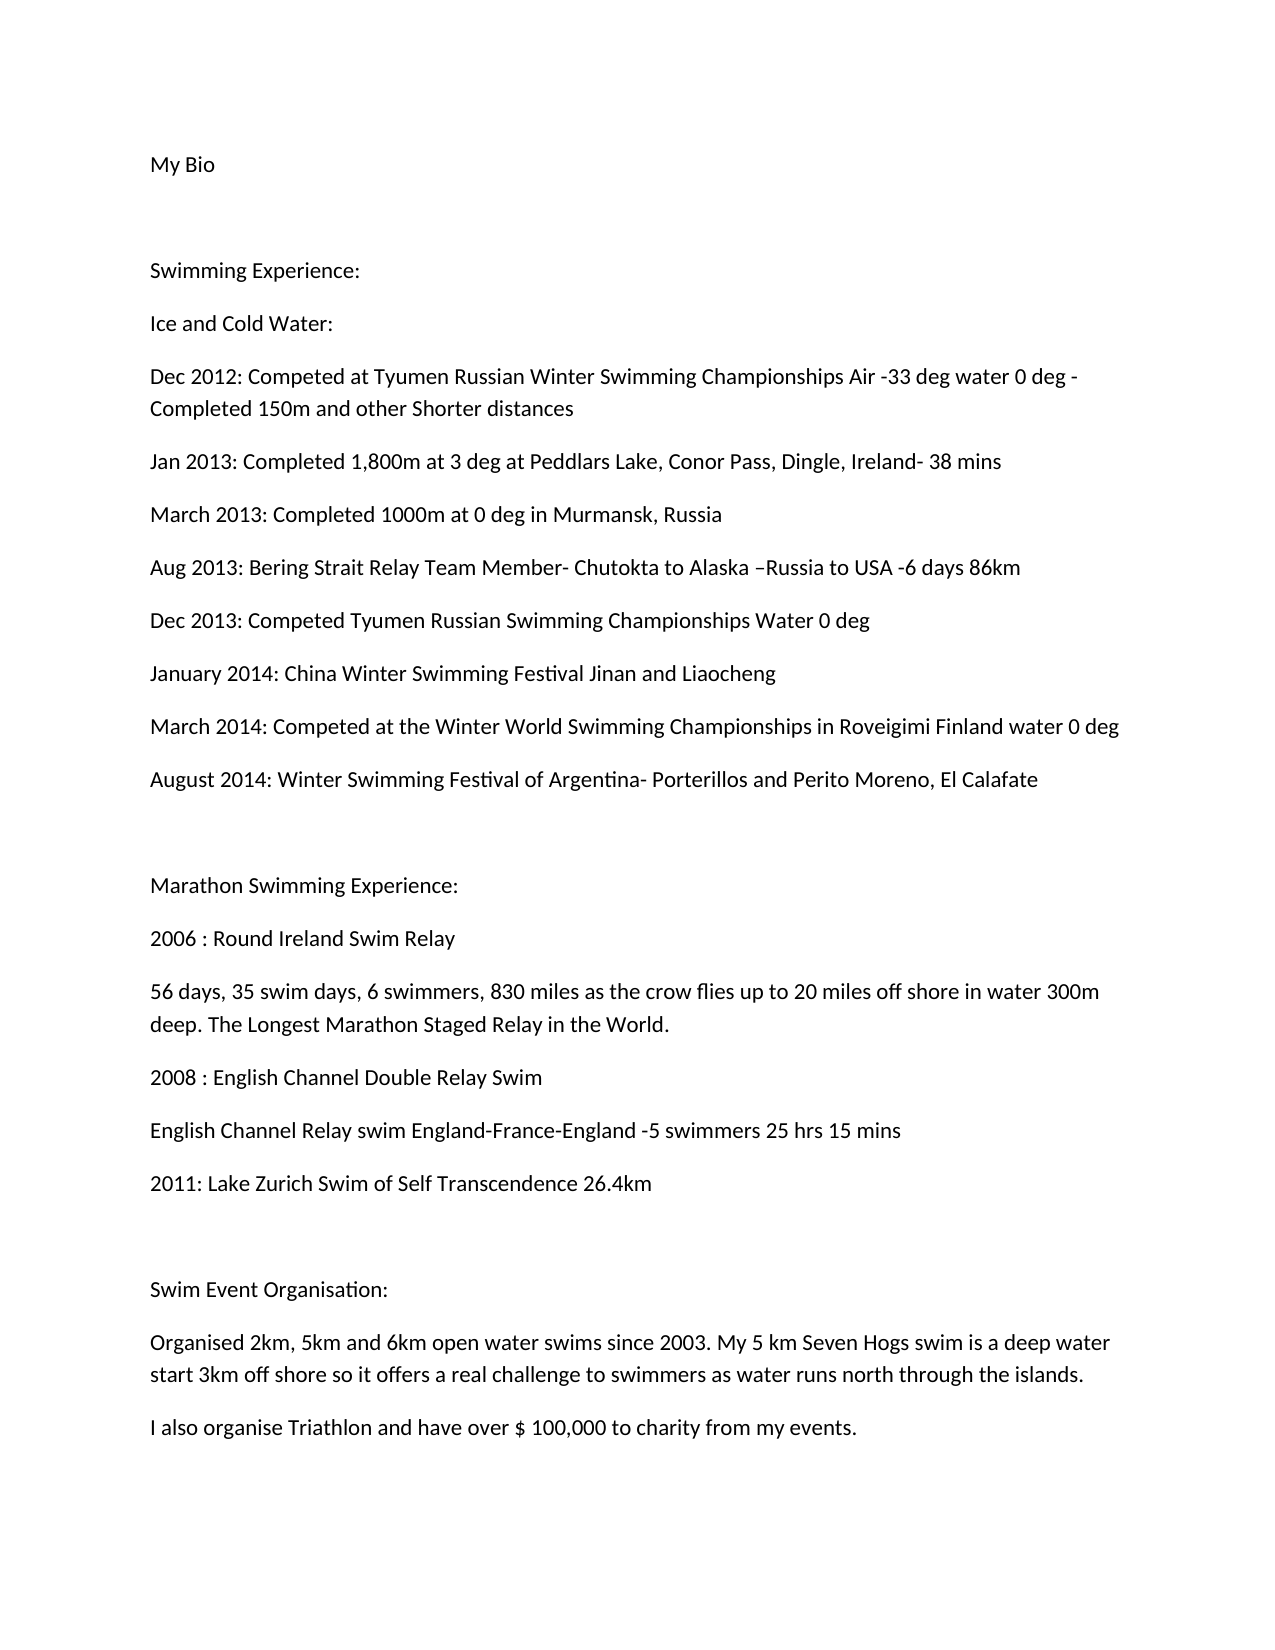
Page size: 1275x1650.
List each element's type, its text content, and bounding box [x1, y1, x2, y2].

text August 2014: Winter Swimming Festival of Argentina- Porterillos and Perito Moreno, El Calafate [150, 765, 1125, 793]
text My Bio [150, 150, 1125, 178]
text Dec 2012: Competed at Tyumen Russian Winter Swimming Championships Air -33 deg water 0 deg -Completed 150m and other Shorter distances [150, 362, 1125, 422]
text Ice and Cold Water: [150, 309, 1125, 337]
text 2008 : English Channel Double Relay Swim [150, 1063, 1125, 1091]
text Swimming Experience: [150, 256, 1125, 284]
text Dec 2013: Competed Tyumen Russian Swimming Championships Water 0 deg [150, 606, 1125, 634]
text English Channel Relay swim England-France-England -5 swimmers 25 hrs 15 mins [150, 1116, 1125, 1144]
text Swim Event Organisation: [150, 1275, 1125, 1303]
text Jan 2013: Completed 1,800m at 3 deg at Peddlars Lake, Conor Pass, Dingle, Ireland- 38 mins [150, 447, 1125, 475]
text Organised 2km, 5km and 6km open water swims since 2003. My 5 km Seven Hogs swim is a deep water start 3km off shore so it offers a real challenge to swimmers as water runs north through the islands. [150, 1328, 1125, 1388]
text 2011: Lake Zurich Swim of Self Transcendence 26.4km [150, 1169, 1125, 1197]
text January 2014: China Winter Swimming Festival Jinan and Liaocheng [150, 659, 1125, 687]
text March 2014: Competed at the Winter World Swimming Championships in Roveigimi Finland water 0 deg [150, 712, 1125, 740]
text 56 days, 35 swim days, 6 swimmers, 830 miles as the crow flies up to 20 miles off shore in water 300m deep. The Longest Marathon Staged Relay in the World. [150, 977, 1125, 1038]
text I also organise Triathlon and have over $ 100,000 to charity from my events. [150, 1413, 1125, 1441]
text Marathon Swimming Experience: [150, 871, 1125, 899]
text 2006 : Round Ireland Swim Relay [150, 924, 1125, 952]
text Aug 2013: Bering Strait Relay Team Member- Chutokta to Alaska –Russia to USA -6 days 86km [150, 553, 1125, 581]
text March 2013: Completed 1000m at 0 deg in Murmansk, Russia [150, 500, 1125, 528]
